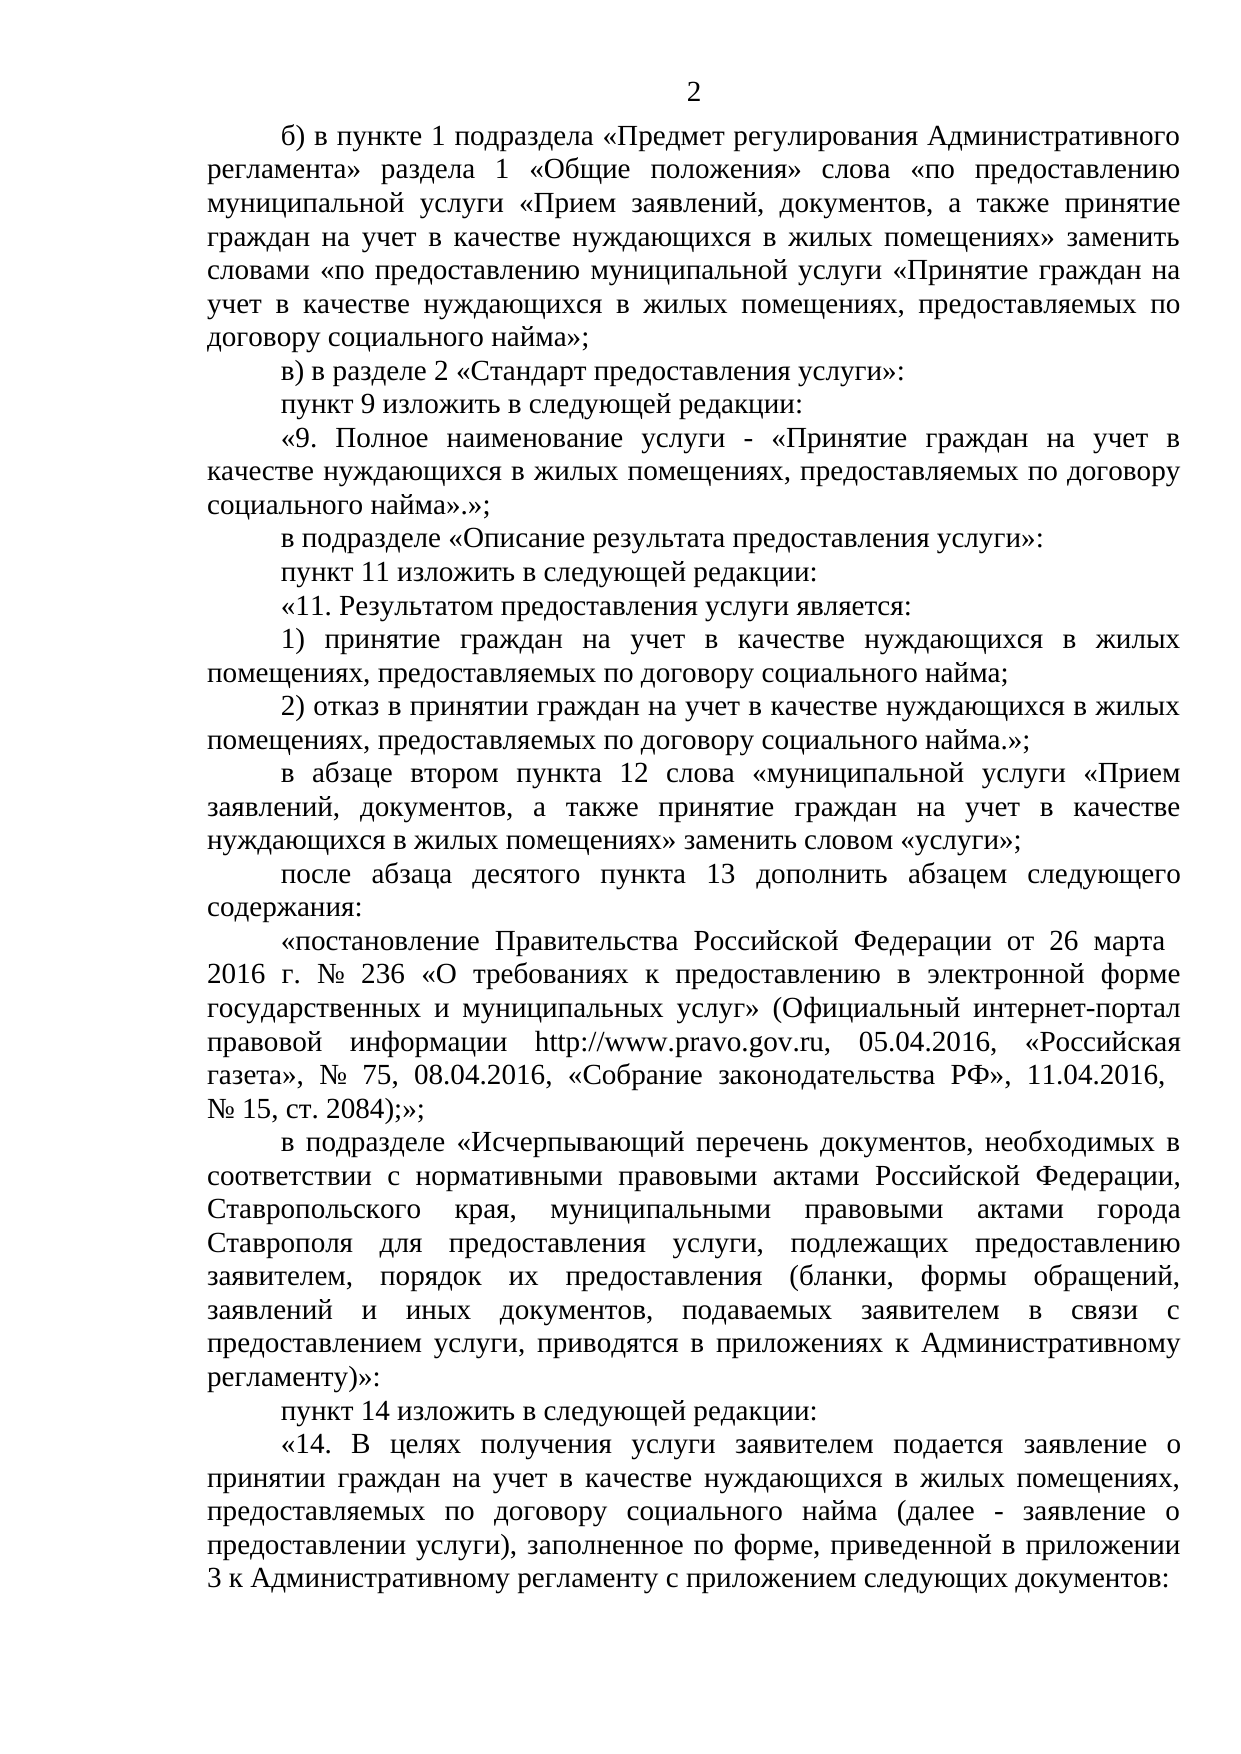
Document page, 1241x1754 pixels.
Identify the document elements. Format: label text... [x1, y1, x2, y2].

text «постановление Правительства Российской Федерации от 26 марта 2016 г. № 236 «О требованиях к предоставлению в электронной форме государственных и муниципальных услуг» (Официальный интернет-портал правовой информации http://www.pravo.gov.ru, 05.04.2016, «Российская газета», № 75, 08.04.2016, «Собрание законодательства РФ», 11.04.2016, № 15, ст. 2084);»; [207, 923, 1181, 1124]
text в подразделе «Исчерпывающий перечень документов, необходимых в соответствии с нормативными правовыми актами Российской Федерации, Ставропольского края, муниципальными правовыми актами города Ставрополя для предоставления услуги, подлежащих предоставлению заявителем, порядок их предоставления (бланки, формы обращений, заявлений и иных документов, подаваемых заявителем в связи с предоставлением услуги, приводятся в приложениях к Административному регламенту)»: [207, 1124, 1181, 1393]
text «11. Результатом предоставления услуги является: [207, 588, 1181, 621]
text «14. В целях получения услуги заявителем подается заявление о принятии граждан на учет в качестве нуждающихся в жилых помещениях, предоставляемых по договору социального найма (далее - заявление о предоставлении услуги), заполненное по форме, приведенной в приложении 3 к Административному регламенту с приложением следующих документов: [207, 1426, 1181, 1594]
text в) в разделе 2 «Стандарт предоставления услуги»: [207, 353, 1181, 386]
text после абзаца десятого пункта 13 дополнить абзацем следующего содержания: [207, 856, 1181, 923]
text пункт 14 изложить в следующей редакции: [207, 1393, 1181, 1426]
text б) в пункте 1 подраздела «Предмет регулирования Административного регламента» раздела 1 «Общие положения» слова «по предоставлению муниципальной услуги «Прием заявлений, документов, а также принятие граждан на учет в качестве нуждающихся в жилых помещениях» заменить словами «по предоставлению муниципальной услуги «Принятие граждан на учет в качестве нуждающихся в жилых помещениях, предоставляемых по договору социального найма»; [207, 118, 1181, 353]
text в абзаце втором пункта 12 слова «муниципальной услуги «Прием заявлений, документов, а также принятие граждан на учет в качестве нуждающихся в жилых помещениях» заменить словом «услуги»; [207, 755, 1181, 856]
text в подразделе «Описание результата предоставления услуги»: [207, 521, 1181, 554]
text 2) отказ в принятии граждан на учет в качестве нуждающихся в жилых помещениях, предоставляемых по договору социального найма.»; [207, 688, 1181, 755]
text пункт 11 изложить в следующей редакции: [207, 554, 1181, 588]
text пункт 9 изложить в следующей редакции: [207, 386, 1181, 420]
text 1) принятие граждан на учет в качестве нуждающихся в жилых помещениях, предоставляемых по договору социального найма; [207, 621, 1181, 688]
text «9. Полное наименование услуги - «Принятие граждан на учет в качестве нуждающихся в жилых помещениях, предоставляемых по договору социального найма».»; [207, 420, 1181, 521]
